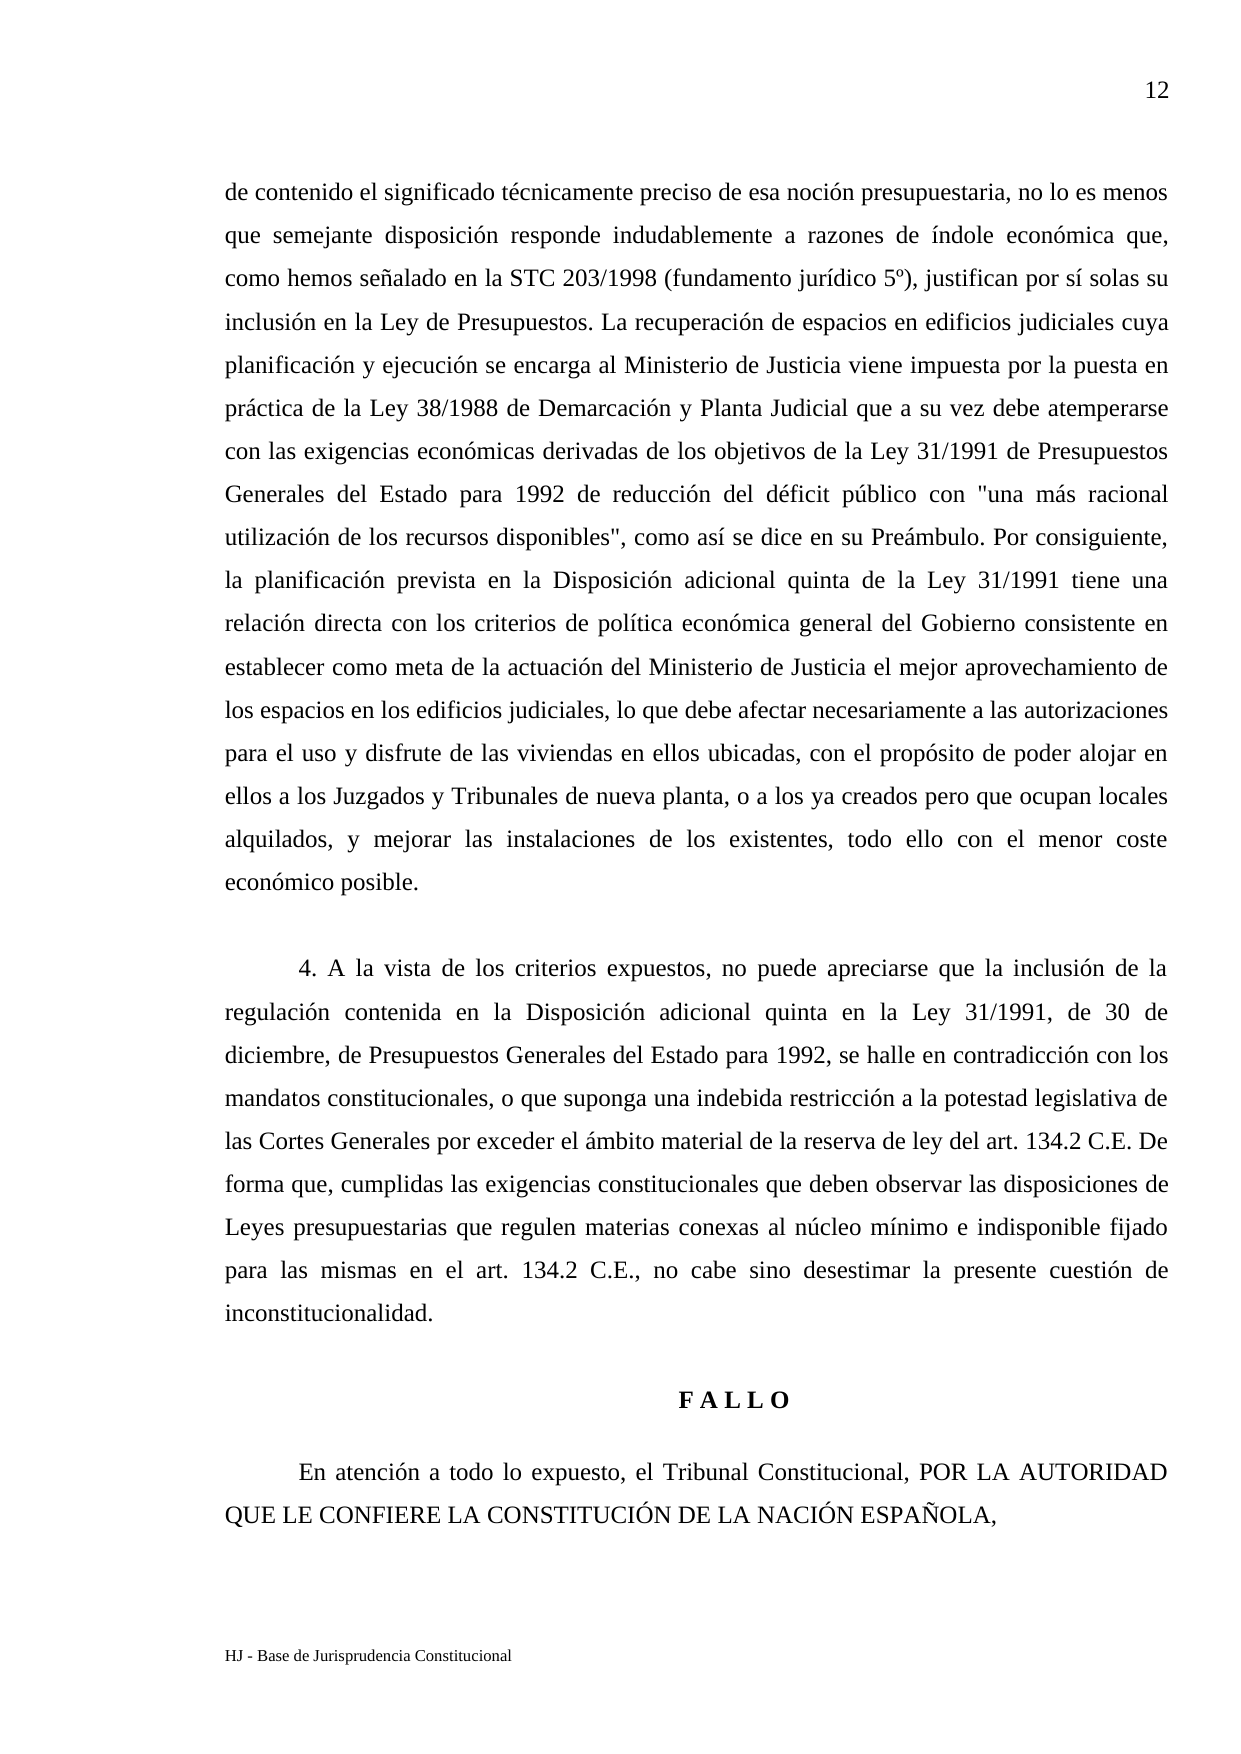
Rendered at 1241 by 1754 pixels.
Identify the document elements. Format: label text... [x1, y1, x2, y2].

subtitle F A L L O [224, 1385, 1169, 1413]
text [224, 177, 1169, 896]
text 4. A la vista de los criterios expuestos, no puede apreciarse que la inclusión de la regulación contenida en la Disposición adicional quinta en la Ley 31/1991, de 30 de diciembre, de Presupuestos Generales del Estado para 1992, se halle en contradicción con los mandatos constitucionales, o que suponga una indebida restricción a la potestad legislativa de las Cortes Generales por exceder el ámbito material de la reserva de ley del art. 134.2 C.E. De forma que, cumplidas las exigencias constitucionales que deben observar las disposiciones de Leyes presupuestarias que regulen materias conexas al núcleo mínimo e indisponible fijado para las mismas en el art. 134.2 C.E., no cabe sino desestimar la presente cuestión de inconstitucionalidad. [224, 953, 1169, 1327]
text En atención a todo lo expuesto, el Tribunal Constitucional, POR LA AUTORIDAD QUE LE CONFIERE LA CONSTITUCIÓN DE LA NACIÓN ESPAÑOLA, [224, 1457, 1169, 1528]
